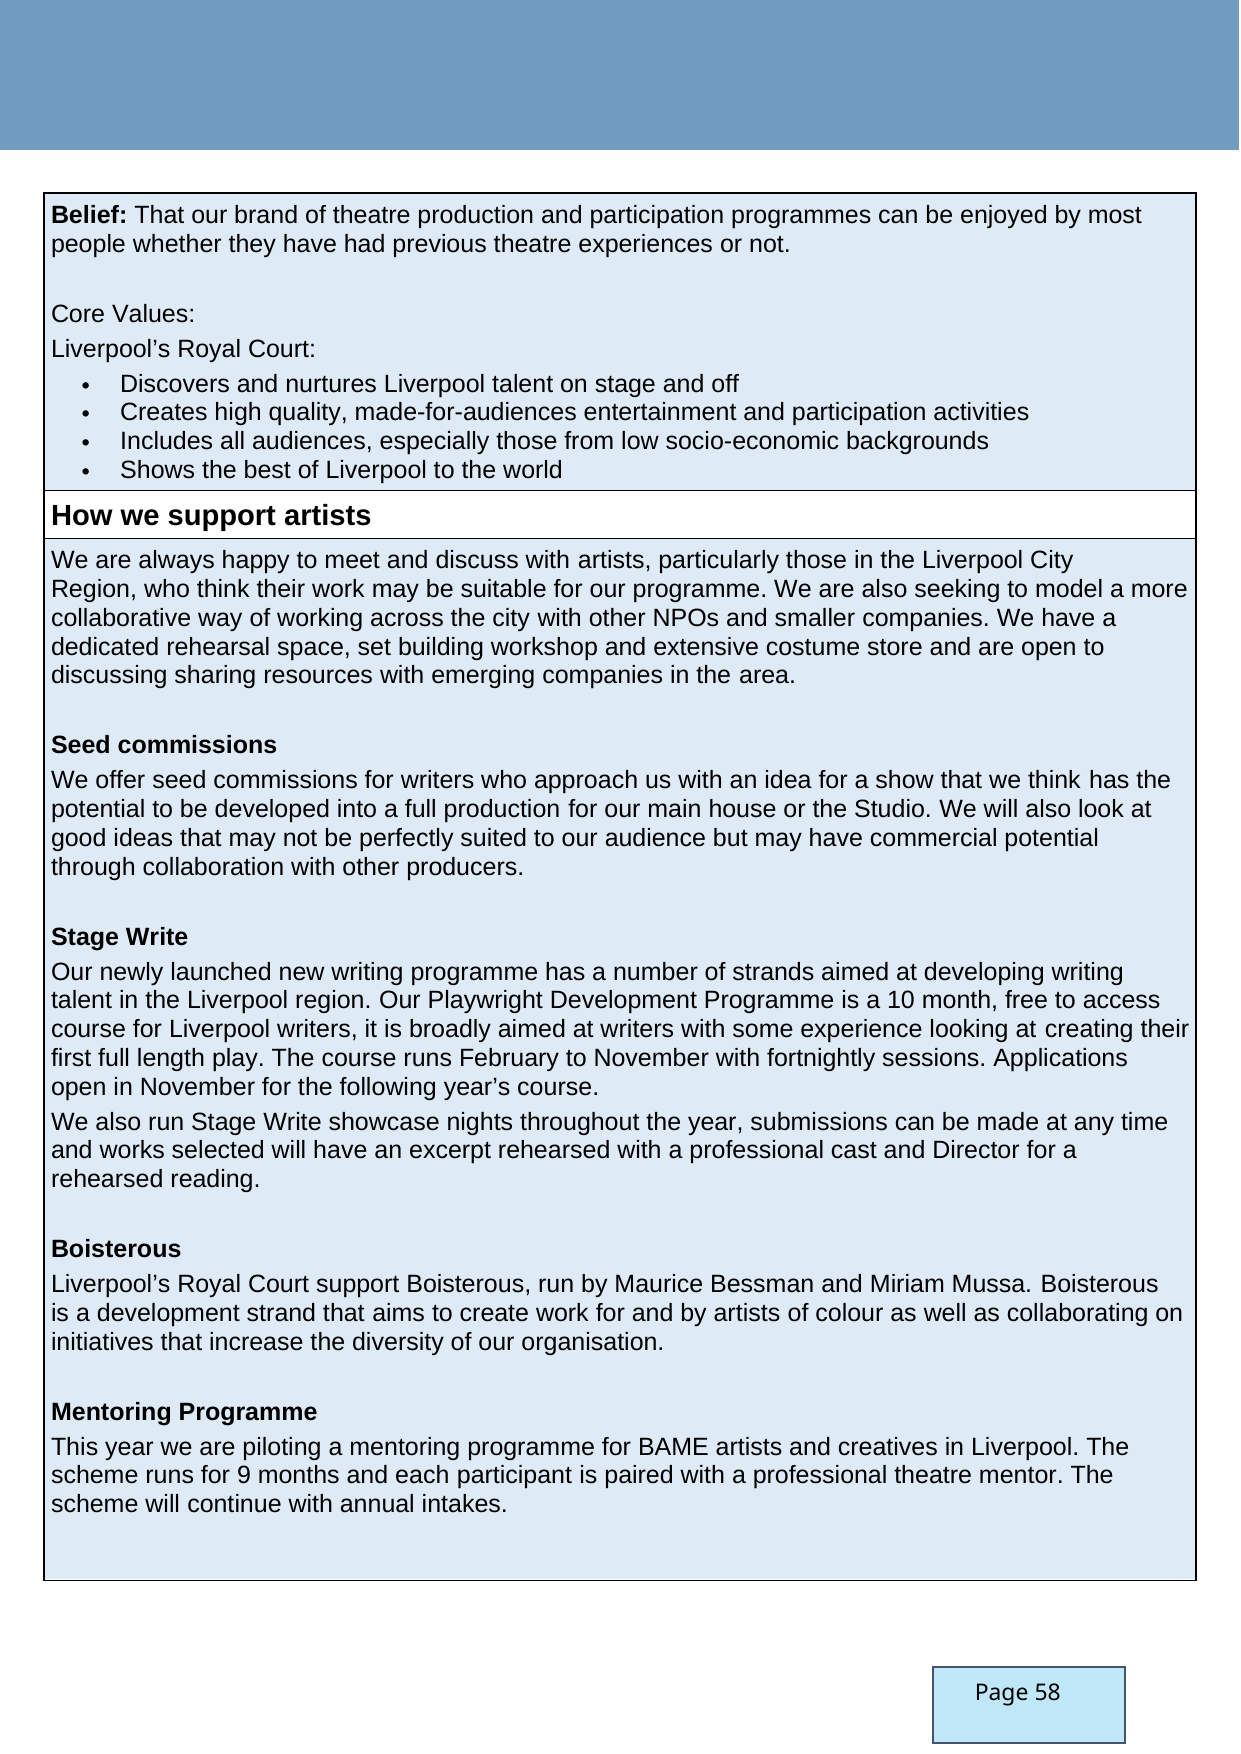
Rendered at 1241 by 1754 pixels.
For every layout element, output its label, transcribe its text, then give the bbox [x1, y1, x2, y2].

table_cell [45, 194, 1195, 490]
table_cell We are always happy to meet and discuss with artists, particularly those in the Liverpool City Region, who think their work may be suitable for our programme. We are also seeking to model a more collaborative way of working across the city with other NPOs and smaller companies. We have a dedicated rehearsal space, set building workshop and extensive costume store and are open to discussing sharing resources with emerging companies in the area. Seed commissions We offer seed commissions for writers who approach us with an idea for a show that we think has the potential to be developed into a full production for our main house or the Studio. We will also look at good ideas that may not be perfectly suited to our audience but may have commercial potential through collaboration with other producers. Stage Write Our newly launched new writing programme has a number of strands aimed at developing writing talent in the Liverpool region. Our Playwright Development Programme is a 10 month, free to access course for Liverpool writers, it is broadly aimed at writers with some experience looking at creating their first full length play. The course runs February to November with fortnightly sessions. Applications open in November for the following year’s course. We also run Stage Write showcase nights throughout the year, submissions can be made at any time and works selected will have an excerpt rehearsed with a professional cast and Director for a rehearsed reading. Boisterous Liverpool’s Royal Court support Boisterous, run by Maurice Bessman and Miriam Mussa. Boisterous is a development strand that aims to create work for and by artists of colour as well as collaborating on initiatives that increase the diversity of our organisation. Mentoring Programme This year we are piloting a mentoring programme for BAME artists and creatives in Liverpool. The scheme runs for 9 months and each participant is paired with a professional theatre mentor. The scheme will continue with annual intakes. [45, 539, 1195, 1579]
table_cell How we support artists [45, 491, 1195, 537]
